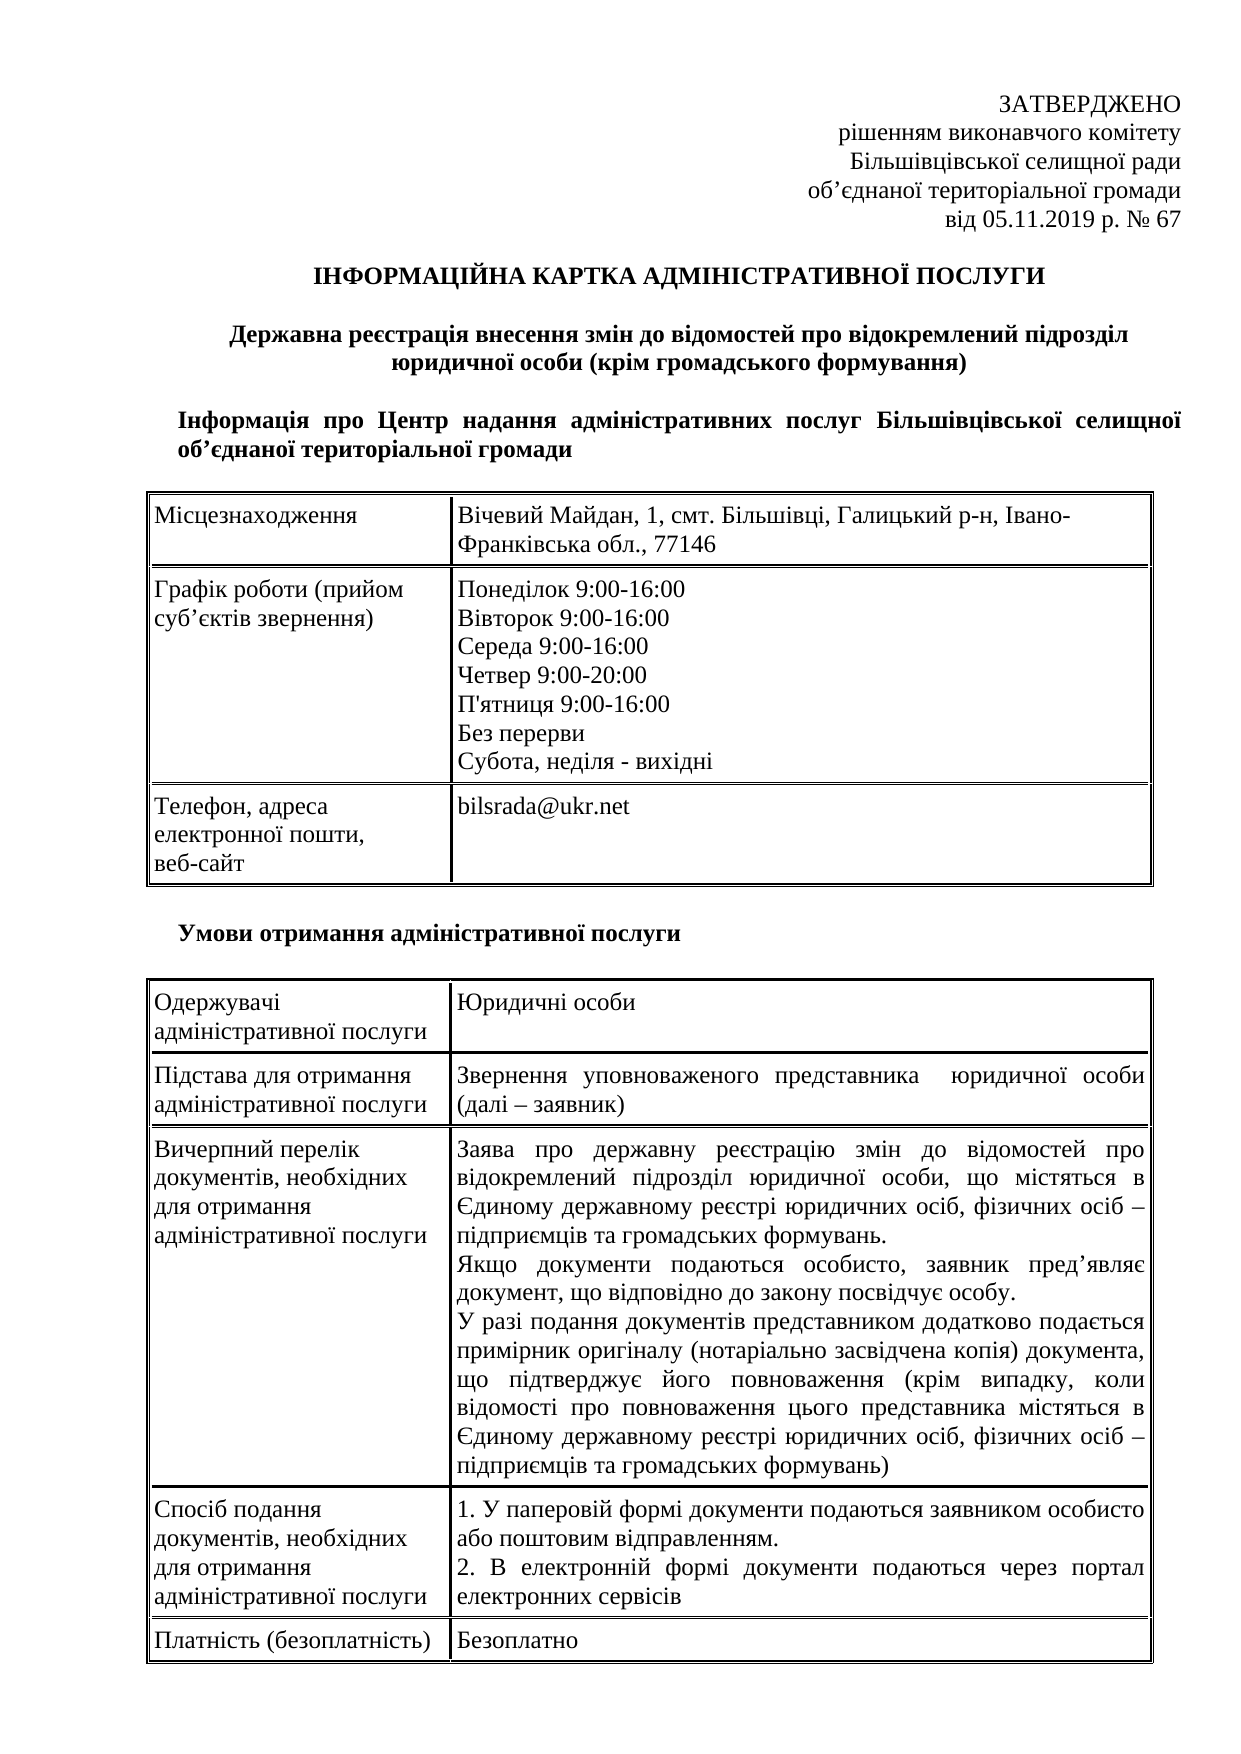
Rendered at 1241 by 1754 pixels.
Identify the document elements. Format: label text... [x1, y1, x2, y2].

table_cell Заява про державну реєстрацію змін до відомостей про відокремлений підрозділ юридичної особи, що містяться в Єдиному державному реєстрі юридичних осіб, фізичних осіб – підприємців та громадських формувань. Якщо документи подаються особисто, заявник пред’являє документ, що відповідно до закону посвідчує особу. У разі подання документів представником додатково подається примірник оригіналу (нотаріально засвідчена копія) документа, що підтверджує його повноваження (крім випадку, коли відомості про повноваження цього представника містяться в Єдиному державному реєстрі юридичних осіб, фізичних осіб – підприємців та громадських формувань) [452, 1124, 1151, 1485]
table_header Одержувачі адміністративної послуги [150, 981, 450, 1051]
text ІНФОРМАЦІЙНА КАРТКА АДМІНІСТРАТИВНОЇ ПОСЛУГИ [177, 261, 1181, 290]
table_cell Понеділок 9:00-16:00 Вівторок 9:00-16:00 Середа 9:00-16:00 Четвер 9:00-20:00 П'ятниця 9:00-16:00 Без перерви Субота, неділя - вихідні [453, 564, 1151, 781]
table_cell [148, 1616, 450, 1660]
table_cell Підстава для отримання адміністративної послуги [150, 1051, 449, 1124]
table_cell Безоплатно [450, 1616, 1152, 1660]
text об’єднаної територіальної громади [723, 175, 1181, 204]
text Інформація про Центр надання адміністративних послуг Більшівцівської селищної об’єднаної територіальної громади [177, 405, 1181, 462]
table_cell Звернення уповноваженого представника юридичної особи (далі – заявник) [452, 1051, 1150, 1124]
table_cell Спосіб подання документів, необхідних для отримання адміністративної послуги [150, 1485, 449, 1616]
text Більшівцівської селищної ради [723, 146, 1181, 175]
table_cell Графік роботи (прийом суб’єктів звернення) [150, 564, 450, 781]
table_cell Телефон, адреса електронної пошти, веб-сайт [150, 781, 451, 883]
text ЗАТВЕРДЖЕНО [723, 89, 1181, 117]
text рішенням виконавчого комітету [723, 117, 1181, 146]
table_cell 1. У паперовій формі документи подаються заявником особисто або поштовим відправленням. 2. В електронній формі документи подаються через портал електронних сервісів [452, 1485, 1150, 1616]
table_cell Вичерпний перелік документів, необхідних для отримання адміністративної послуги [150, 1124, 449, 1485]
table_header Місцезнаходження [150, 495, 451, 564]
table_cell bilsrada@ukr.net [451, 781, 1151, 883]
text Умови отримання адміністративної послуги [177, 918, 1181, 947]
text Державна реєстрація внесення змін до відомостей про відокремлений підрозділ юридичної особи (крім громадського формування) [177, 319, 1181, 376]
text від 05.11.2019 р. № 67 [797, 204, 1181, 232]
table_header Вічевий Майдан, 1, смт. Більшівці, Галицький р-н, Івано-Франківська обл., 77146 [451, 495, 1150, 564]
table_header Юридичні особи [450, 981, 1150, 1051]
